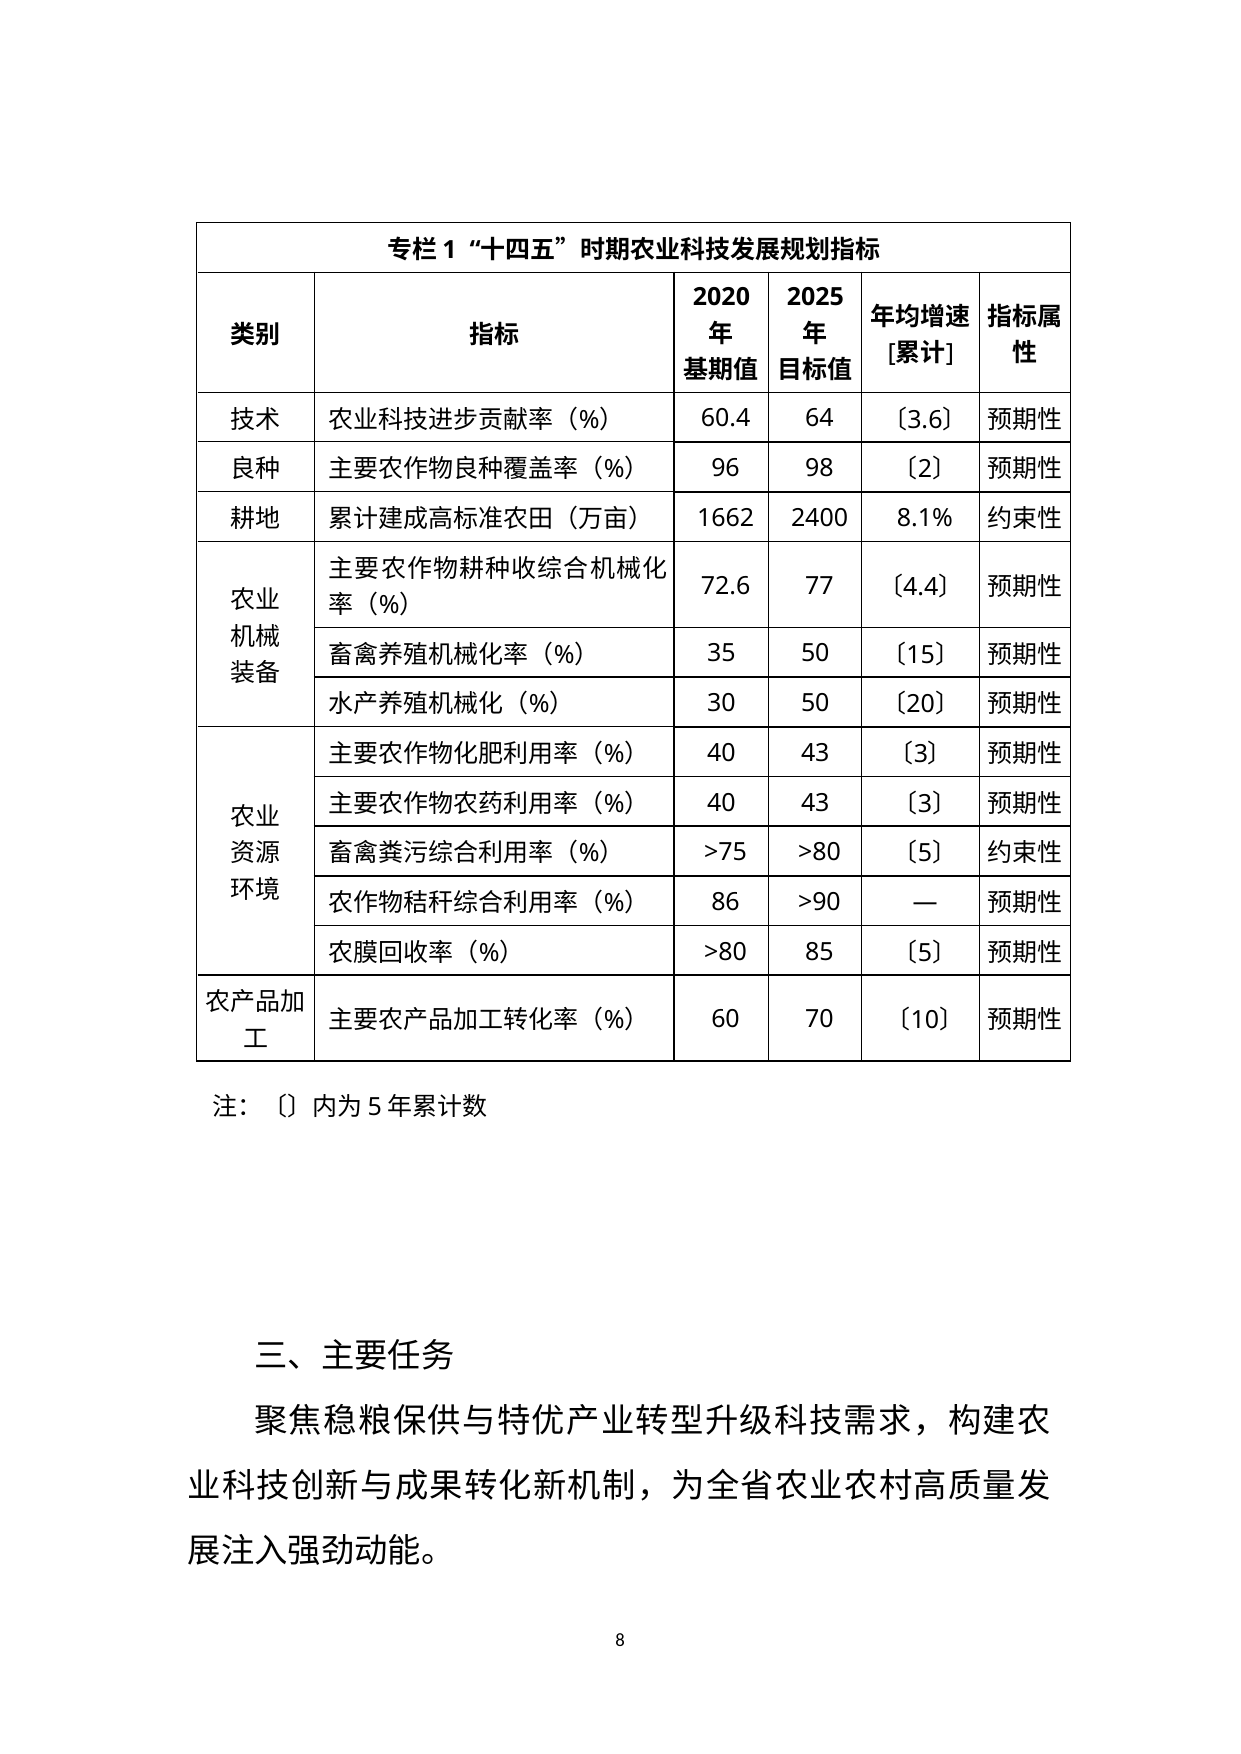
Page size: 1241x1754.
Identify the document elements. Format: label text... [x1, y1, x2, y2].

table_cell 类别 [197, 273, 314, 392]
table_cell 农业 机械 装备 [197, 542, 314, 726]
table_header 专栏1 “十四五”时期农业科技发展规划指标 [197, 223, 1070, 272]
table_cell 60.4 [675, 393, 768, 441]
table_cell 43 [769, 728, 861, 776]
table_cell 86 [675, 877, 768, 925]
table_cell 〔20〕 [862, 678, 979, 726]
table_cell 2020年 基期值 [675, 273, 768, 392]
table_cell >80 [769, 827, 861, 875]
table_cell 预期性 [980, 728, 1070, 776]
table_cell 指标 [315, 273, 673, 392]
table_cell 40 [675, 777, 768, 825]
subtitle 三、主要任务 [187, 1320, 1053, 1385]
table_cell 〔3.6〕 [862, 393, 979, 441]
table_cell 水产养殖机械化（%） [315, 678, 673, 726]
table_cell 农业科技进步贡献率（%） [315, 393, 673, 441]
table_cell 畜禽养殖机械化率（%） [315, 628, 673, 676]
table_cell 主要农作物良种覆盖率（%） [315, 442, 673, 491]
text 聚焦稳粮保供与特优产业转型升级科技需求，构建农业科技创新与成果转化新机制，为全省农业农村高质量发展注入强劲动能。 [187, 1385, 1053, 1580]
table_cell 〔5〕 [862, 827, 979, 875]
table_cell 约束性 [980, 827, 1070, 875]
table_cell 〔5〕 [862, 926, 979, 974]
table_cell 农业 资源 环境 [197, 727, 314, 974]
table_cell 77 [769, 542, 861, 627]
table_cell 96 [675, 443, 768, 491]
table_cell 预期性 [980, 443, 1070, 491]
table_cell 预期性 [980, 393, 1070, 441]
table_cell 指标属性 [980, 273, 1070, 392]
table_cell 〔2〕 [862, 443, 979, 491]
table_cell 累计建成高标准农田（万亩） [315, 492, 673, 541]
table_cell 耕地 [197, 492, 314, 541]
table_cell 〔10〕 [862, 976, 979, 1060]
table_cell 主要农作物耕种收综合机械化率（%） [315, 542, 673, 627]
table_cell 预期性 [980, 628, 1070, 676]
table_cell 30 [675, 678, 768, 726]
table_cell 主要农产品加工转化率（%） [315, 976, 673, 1060]
table_cell 2025年 目标值 [769, 273, 861, 392]
table_cell 技术 [197, 393, 314, 441]
table_cell 50 [769, 628, 861, 676]
table_cell 预期性 [980, 542, 1070, 627]
table_cell 70 [769, 976, 861, 1060]
table_cell 预期性 [980, 678, 1070, 726]
table_cell 良种 [197, 442, 314, 491]
table_cell 预期性 [980, 777, 1070, 825]
table_cell 35 [675, 628, 768, 676]
table_cell 2400 [769, 493, 861, 541]
table_cell 预期性 [980, 926, 1070, 974]
table_cell 〔15〕 [862, 628, 979, 676]
table_cell 约束性 [980, 493, 1070, 541]
table_cell 〔3〕 [862, 728, 979, 776]
table_cell >80 [675, 926, 768, 974]
table_cell 〔3〕 [862, 777, 979, 825]
table_cell 〔4.4〕 [862, 542, 979, 627]
table_cell 8.1% [862, 493, 979, 541]
table_cell >90 [769, 877, 861, 925]
table_cell 60 [675, 976, 768, 1060]
table_cell 72.6 [675, 542, 768, 627]
table_cell 50 [769, 678, 861, 726]
table_cell 1662 [675, 493, 768, 541]
table_cell 主要农作物化肥利用率（%） [315, 727, 673, 776]
table_cell 85 [769, 926, 861, 974]
table_cell 预期性 [980, 877, 1070, 925]
table_cell 40 [675, 728, 768, 776]
table_cell — [862, 877, 979, 925]
table_cell 农膜回收率（%） [315, 926, 673, 974]
table_cell >75 [675, 827, 768, 875]
table_cell 98 [769, 443, 861, 491]
table_cell 农产品加工 [197, 975, 314, 1060]
table_cell 畜禽粪污综合利用率（%） [315, 827, 673, 875]
table_cell 主要农作物农药利用率（%） [315, 777, 673, 825]
table_cell 64 [769, 393, 861, 441]
table_cell 预期性 [980, 976, 1070, 1060]
table_cell 农作物秸秆综合利用率（%） [315, 877, 673, 925]
subtitle 注：〔〕内为5年累计数 [187, 162, 1053, 1137]
table_cell 年均增速[累计] [862, 273, 979, 392]
table_cell 43 [769, 777, 861, 825]
